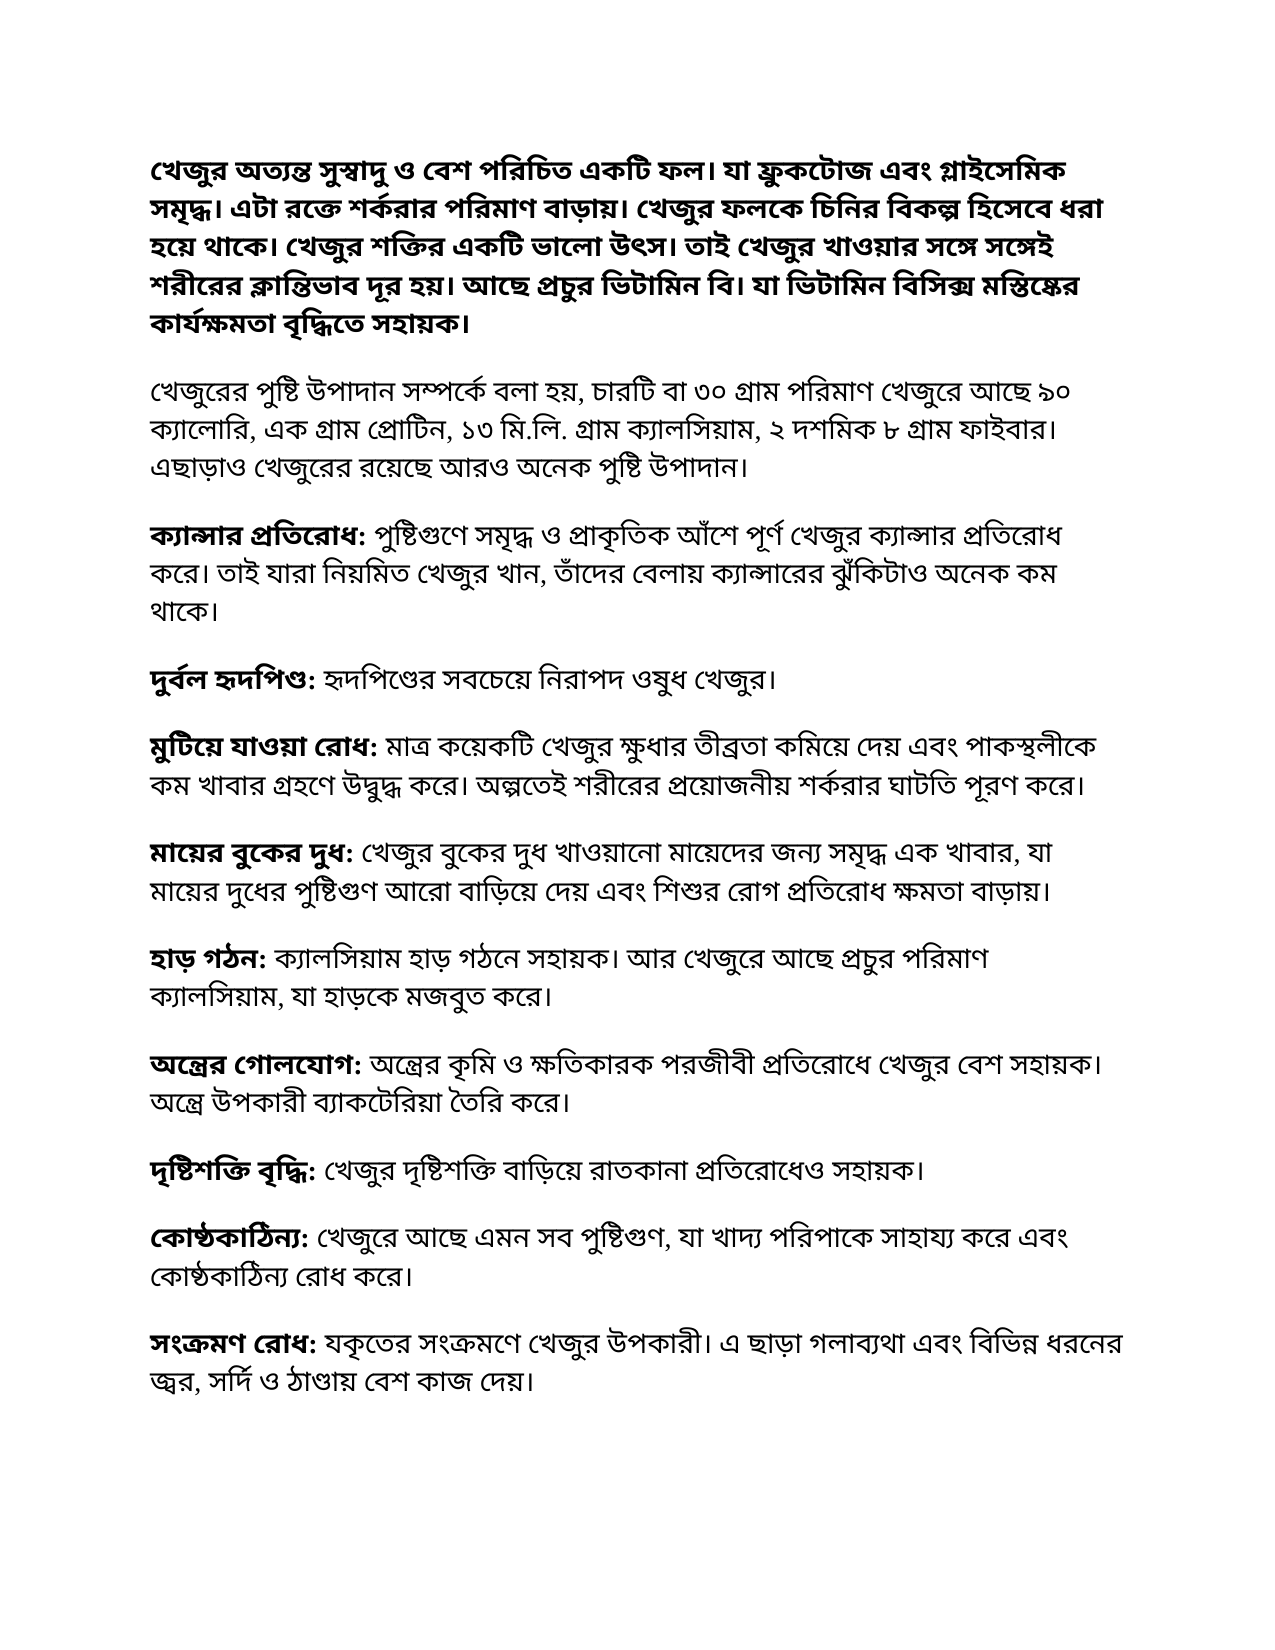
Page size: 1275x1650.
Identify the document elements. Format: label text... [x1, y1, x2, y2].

text মায়ের বুকের দুধ: খেজুর বুকের দুধ খাওয়ানো মায়েদের জন্য সমৃদ্ধ এক খাবার, যা মায়ের দুধের পুষ্টিগুণ আরো বাড়িয়ে দেয় এবং শিশুর রোগ প্রতিরোধ ক্ষমতা বাড়ায়। [150, 832, 1125, 909]
text দৃষ্টিশক্তি বৃদ্ধি: খেজুর দৃষ্টিশক্তি বাড়িয়ে রাতকানা প্রতিরোধেও সহায়ক। [150, 1150, 1125, 1188]
text দুর্বল হৃদপিণ্ড: হৃদপিণ্ডের সবচেয়ে নিরাপদ ওষুধ খেজুর। [150, 659, 1125, 697]
text হাড় গঠন: ক্যালসিয়াম হাড় গঠনে সহায়ক। আর খেজুরে আছে প্রচুর পরিমাণ ক্যালসিয়াম, যা হাড়কে মজবুত করে। [150, 938, 1125, 1015]
text ক্যান্সার প্রতিরোধ: পুষ্টিগুণে সমৃদ্ধ ও প্রাকৃতিক আঁশে পূর্ণ খেজুর ক্যান্সার প্রতিরোধ করে। তাই যারা নিয়মিত খেজুর খান, তাঁদের বেলায় ক্যান্সারের ঝুঁকিটাও অনেক কম থাকে। [150, 515, 1125, 630]
text মুটিয়ে যাওয়া রোধ: মাত্র কয়েকটি খেজুর ক্ষুধার তীব্রতা কমিয়ে দেয় এবং পাকস্থলীকে কম খাবার গ্রহণে উদ্বুদ্ধ করে। অল্পতেই শরীরের প্রয়োজনীয় শর্করার ঘাটতি পূরণ করে। [150, 727, 1125, 803]
text কোষ্ঠকাঠিন্য: খেজুরে আছে এমন সব পুষ্টিগুণ, যা খাদ্য পরিপাকে সাহায্য করে এবং কোষ্ঠকাঠিন্য রোধ করে। [150, 1217, 1125, 1294]
text সংক্রমণ রোধ: যকৃতের সংক্রমণে খেজুর উপকারী। এ ছাড়া গলাব্যথা এবং বিভিন্ন ধরনের জ্বর, সর্দি ও ঠাণ্ডায় বেশ কাজ দেয়। [150, 1323, 1125, 1400]
text খেজুরের পুষ্টি উপাদান সম্পর্কে বলা হয়, চারটি বা ৩০ গ্রাম পরিমাণ খেজুরে আছে ৯০ ক্যালোরি, এক গ্রাম প্রোটিন, ১৩ মি.লি. গ্রাম ক্যালসিয়াম, ২ দশমিক ৮ গ্রাম ফাইবার। এছাড়াও খেজুরের রয়েছে আরও অনেক পুষ্টি উপাদান। [150, 371, 1125, 486]
text অন্ত্রের গোলযোগ: অন্ত্রের কৃমি ও ক্ষতিকারক পরজীবী প্রতিরোধে খেজুর বেশ সহায়ক। অন্ত্রে উপকারী ব্যাকটেরিয়া তৈরি করে। [150, 1044, 1125, 1121]
text খেজুর অত্যন্ত সুস্বাদু ও বেশ পরিচিত একটি ফল। যা ফ্রুকটোজ এবং গ্লাইসেমিক সমৃদ্ধ। এটা রক্তে শর্করার পরিমাণ বাড়ায়। খেজুর ফলকে চিনির বিকল্প হিসেবে ধরা হয়ে থাকে। খেজুর শক্তির একটি ভালো উৎস। তাই খেজুর খাওয়ার সঙ্গে সঙ্গেই শরীরের ক্লান্তিভাব দূর হয়। আছে প্রচুর ভিটামিন বি। যা ভিটামিন বিসিক্স মস্তিষ্কের কার্যক্ষমতা বৃদ্ধিতে সহায়ক। [150, 150, 1125, 342]
